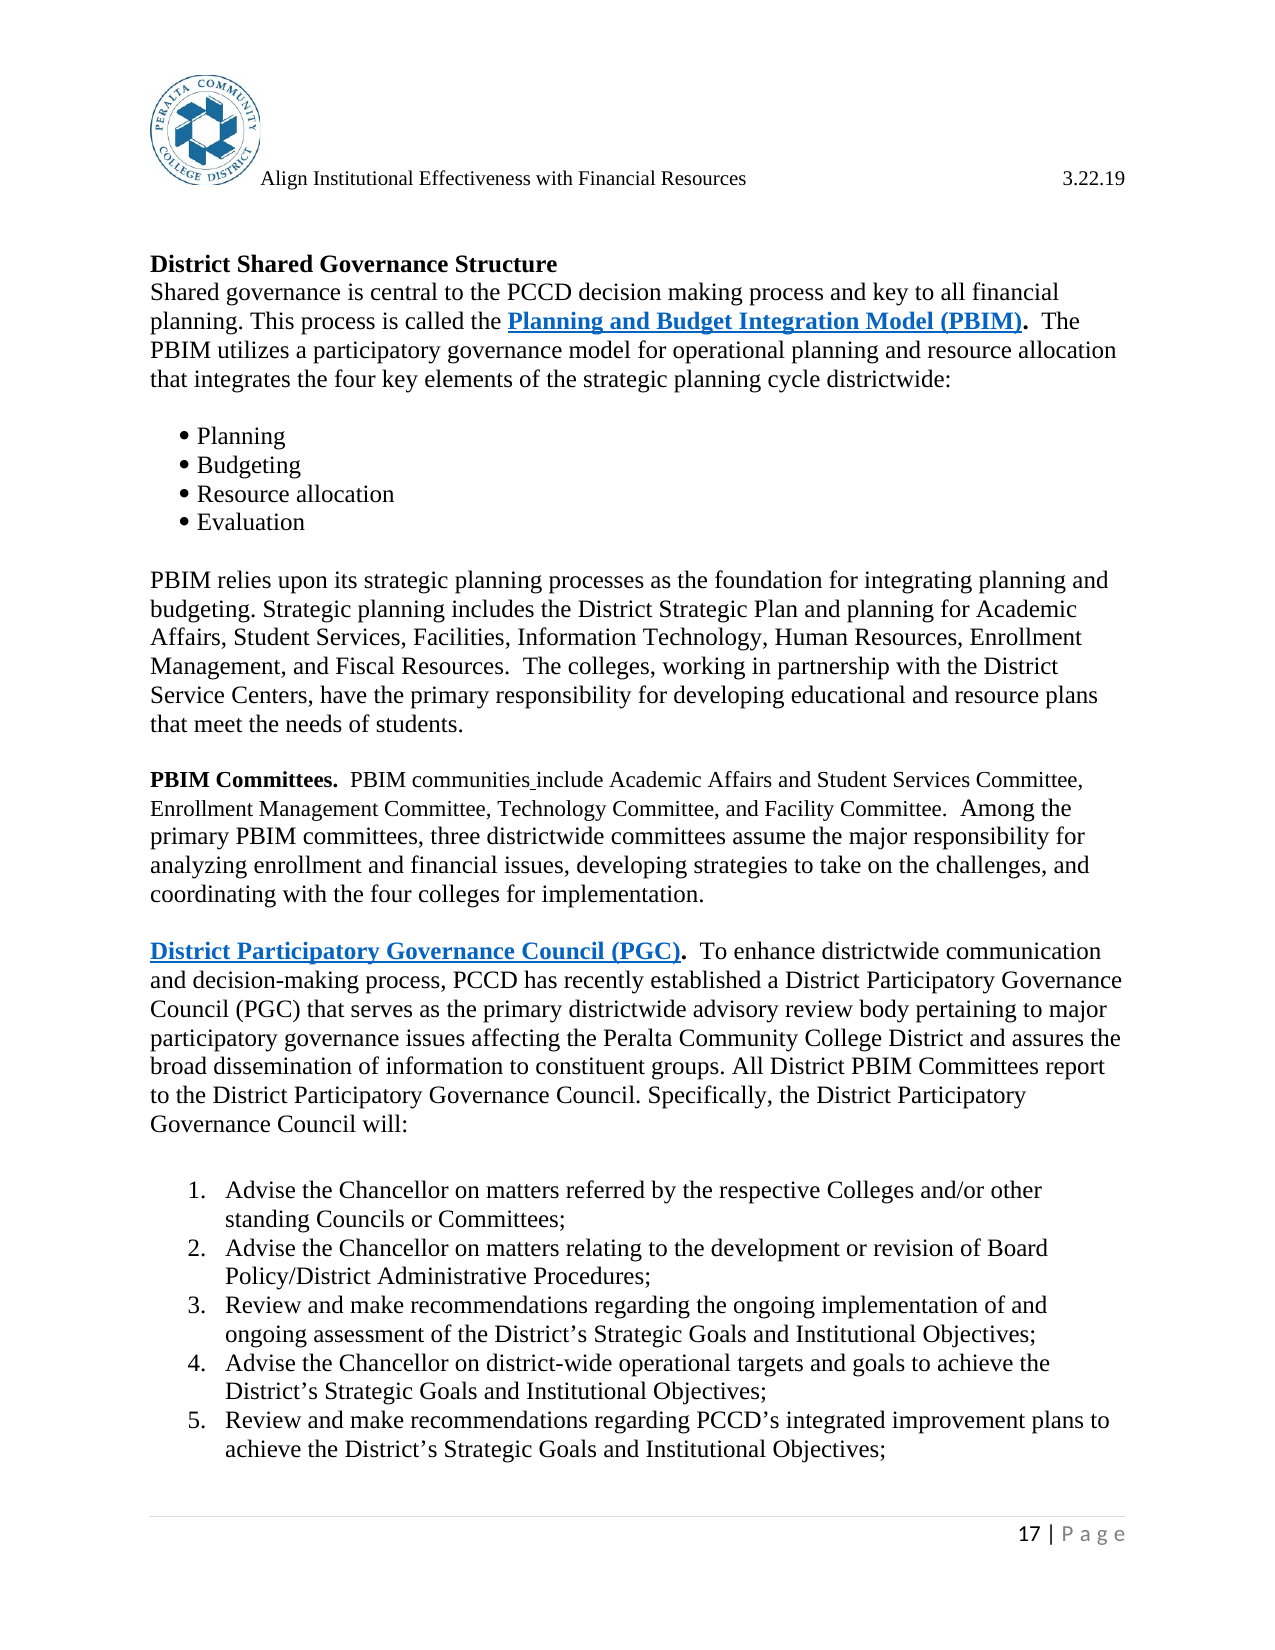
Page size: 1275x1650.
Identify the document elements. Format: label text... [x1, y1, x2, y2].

list Review and make recommendations regarding PCCD’s integrated improvement plans to achieve the District’s Strategic Goals and Institutional Objectives; [187, 1405, 1125, 1463]
text District Participatory Governance Council (PGC). To enhance districtwide communication and decision-making process, PCCD has recently established a District Participatory Governance Council (PGC) that serves as the primary districtwide advisory review body pertaining to major participatory governance issues affecting the Peralta Community College District and assures the broad dissemination of information to constituent groups. All District PBIM Committees report to the District Participatory Governance Council. Specifically, the District Participatory Governance Council will: [150, 936, 1125, 1138]
text Evaluation [180, 507, 1125, 536]
text Resource allocation [180, 479, 1125, 507]
text PBIM Committees. PBIM communities include Academic Affairs and Student Services Committee, Enrollment Management Committee, Technology Committee, and Facility Committee. Among the primary PBIM committees, three districtwide committees assume the major responsibility for analyzing enrollment and financial issues, developing strategies to take on the challenges, and coordinating with the four colleges for implementation. [150, 766, 1125, 908]
list Review and make recommendations regarding the ongoing implementation of and ongoing assessment of the District’s Strategic Goals and Institutional Objectives; [187, 1290, 1125, 1348]
text Budgeting [180, 450, 1125, 479]
picture [150, 75, 260, 185]
text District Shared Governance Structure [150, 249, 1125, 277]
text PBIM relies upon its strategic planning processes as the foundation for integrating planning and budgeting. Strategic planning includes the District Strategic Plan and planning for Academic Affairs, Student Services, Facilities, Information Technology, Human Resources, Enrollment Management, and Fiscal Resources. The colleges, working in partnership with the District Service Centers, have the primary responsibility for developing educational and resource plans that meet the needs of students. [150, 565, 1125, 737]
list Advise the Chancellor on district-wide operational targets and goals to achieve the District’s Strategic Goals and Institutional Objectives; [187, 1348, 1125, 1405]
list Advise the Chancellor on matters relating to the development or revision of Board Policy/District Administrative Procedures; [187, 1233, 1125, 1290]
text Shared governance is central to the PCCD decision making process and key to all financial planning. This process is called the Planning and Budget Integration Model (PBIM). The PBIM utilizes a participatory governance model for operational planning and resource allocation that integrates the four key elements of the strategic planning cycle districtwide: [150, 277, 1125, 392]
text Planning [180, 421, 1125, 450]
list Advise the Chancellor on matters referred by the respective Colleges and/or other standing Councils or Committees; [187, 1175, 1125, 1233]
